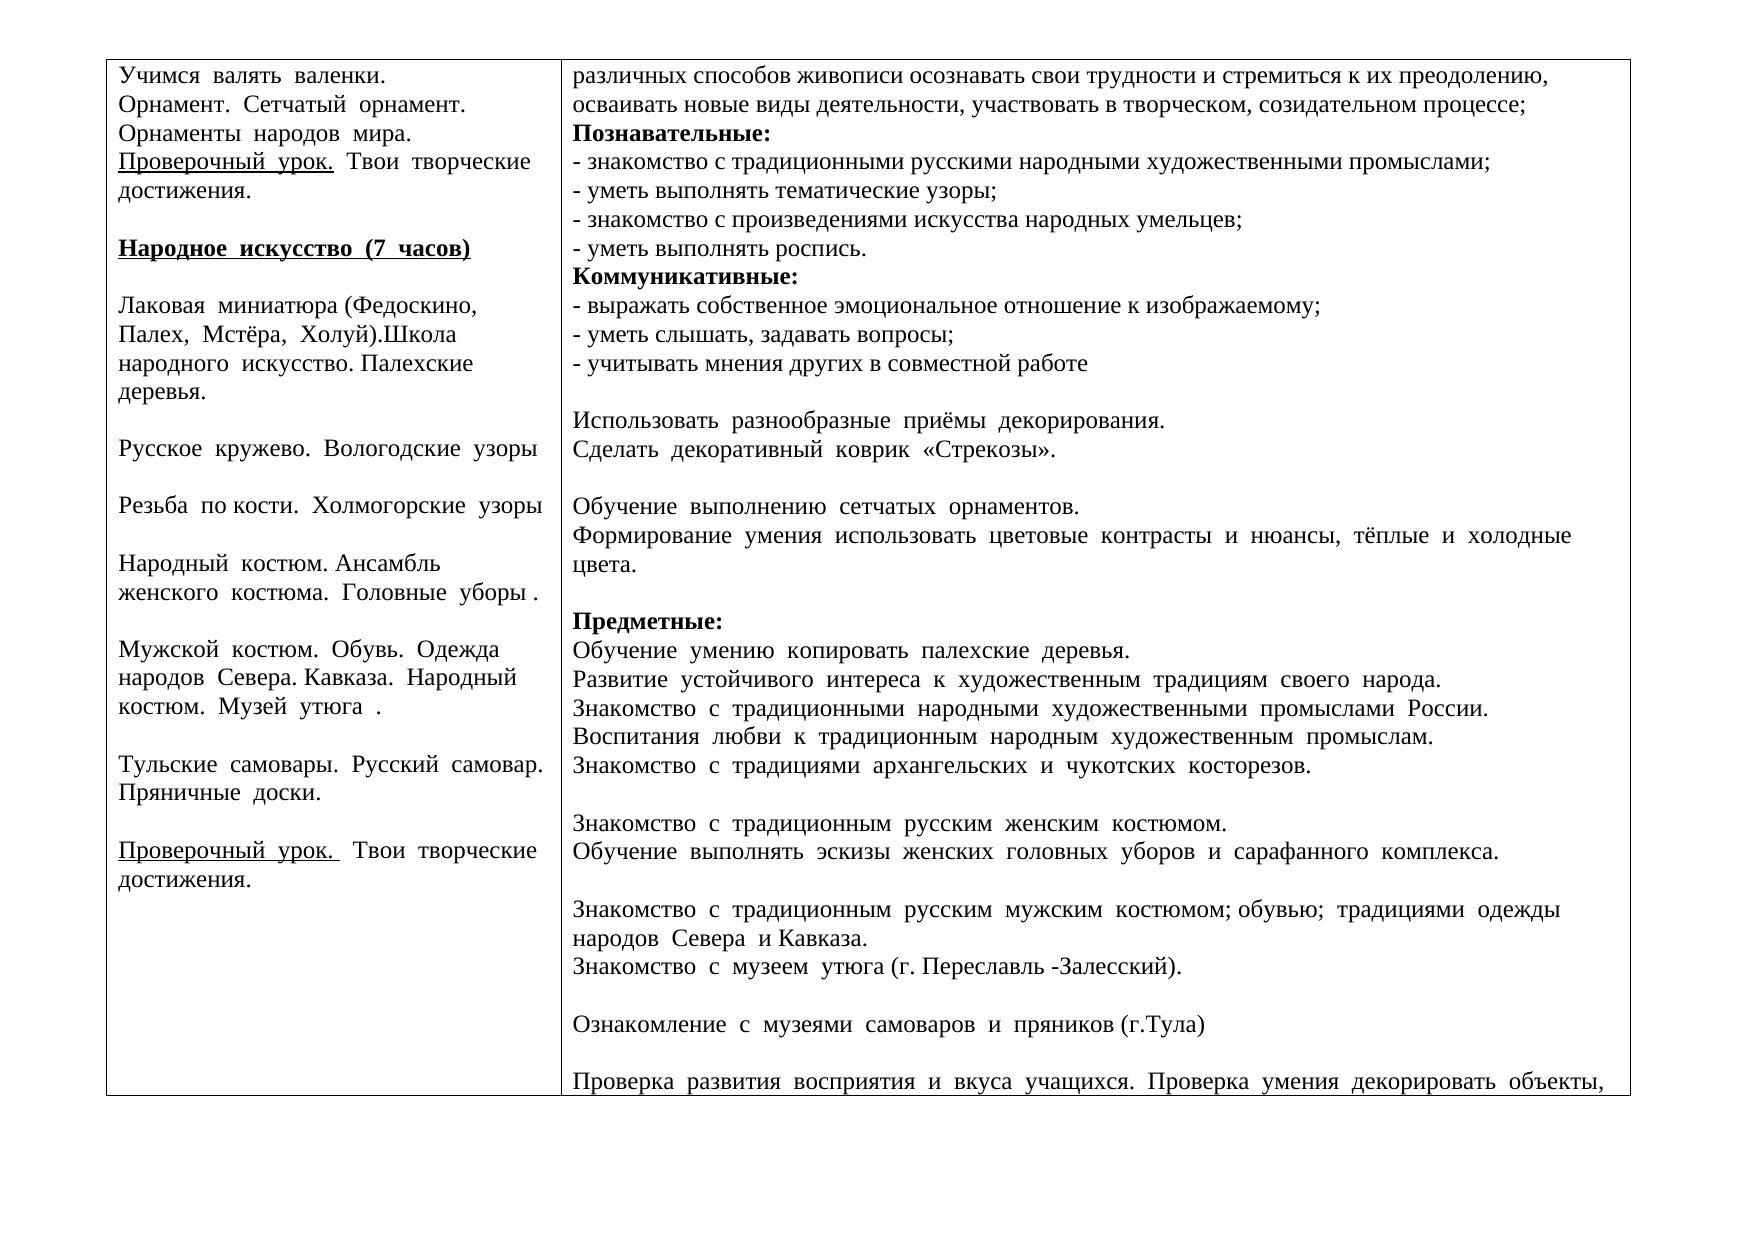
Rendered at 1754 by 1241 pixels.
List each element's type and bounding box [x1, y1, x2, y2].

table_cell [107, 60, 561, 1095]
table_cell [562, 60, 1630, 1095]
